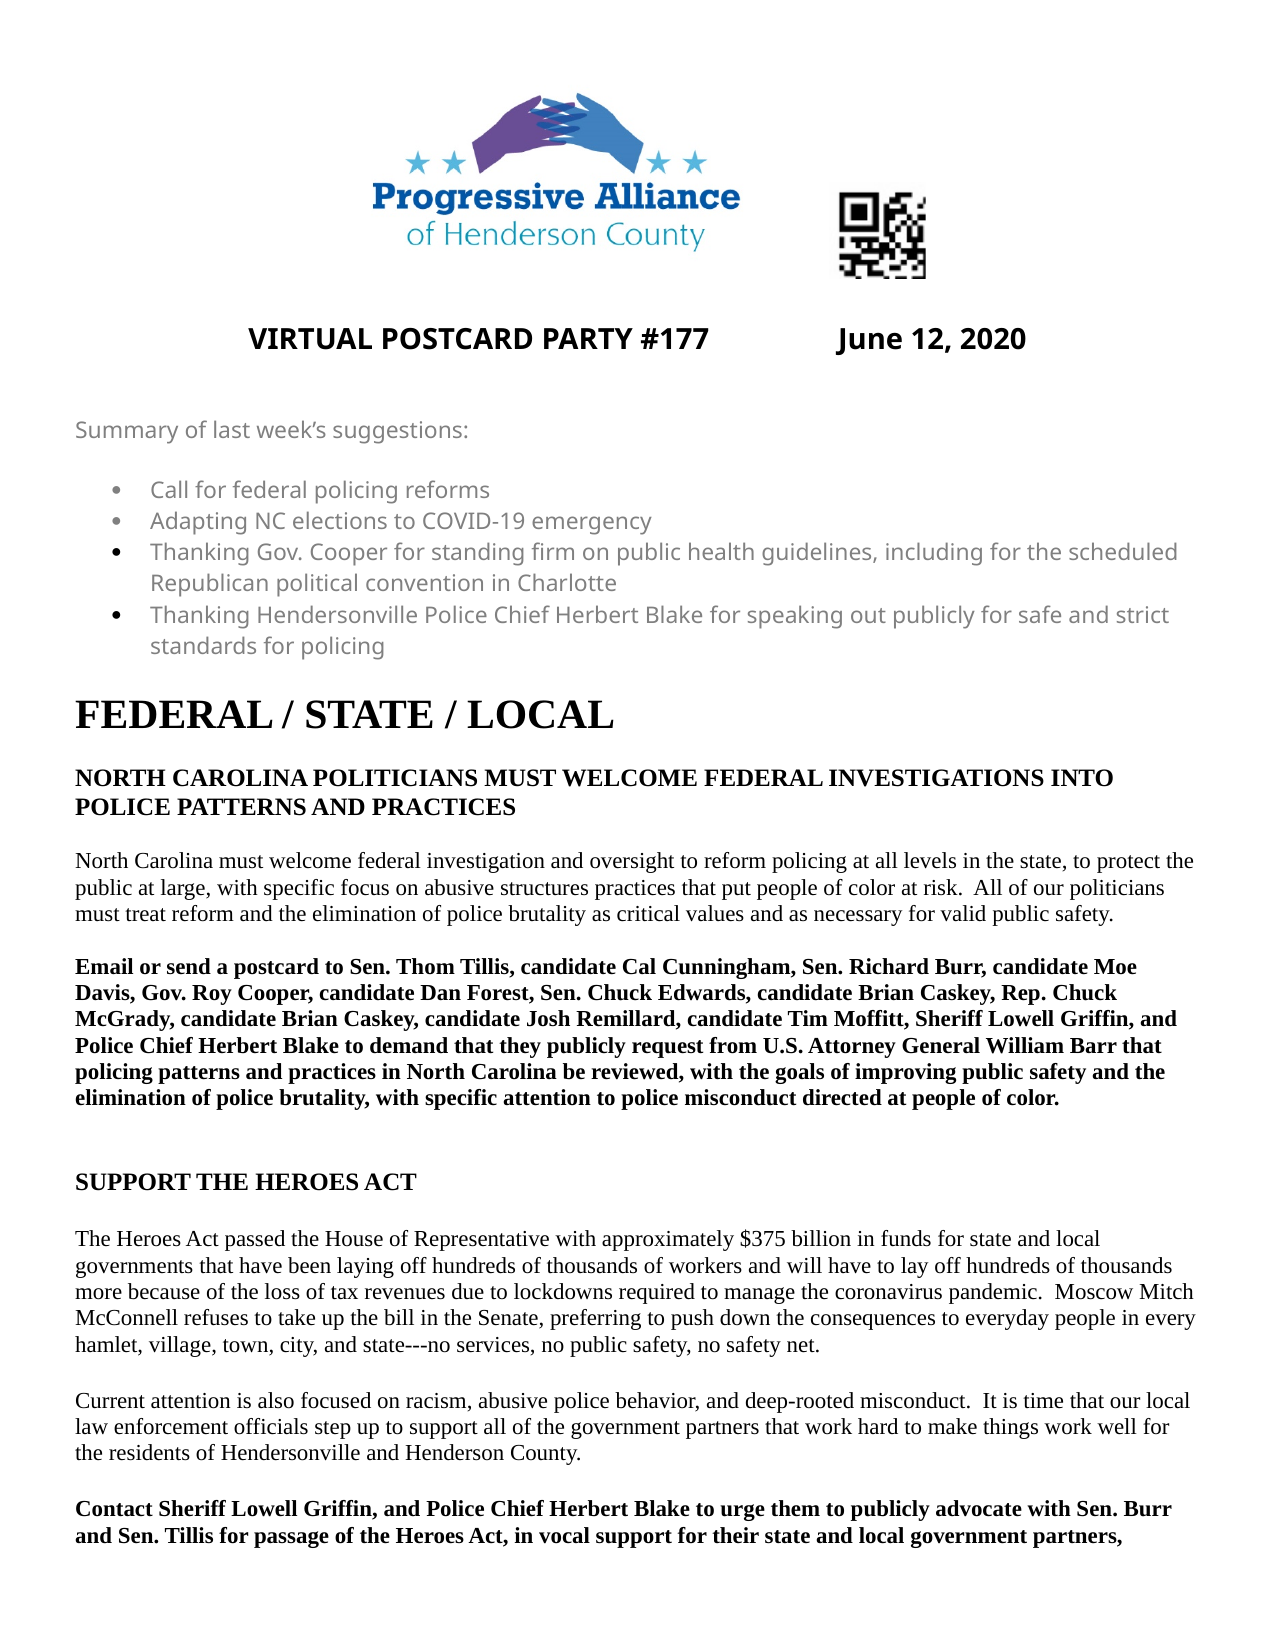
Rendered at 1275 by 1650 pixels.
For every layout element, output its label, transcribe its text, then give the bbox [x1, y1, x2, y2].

text The Heroes Act passed the House of Representative with approximately $375 billion in funds for state and local governments that have been laying off hundreds of thousands of workers and will have to lay off hundreds of thousands more because of the loss of tax revenues due to lockdowns required to manage the coronavirus pandemic. Moscow Mitch McConnell refuses to take up the bill in the Senate, preferring to push down the consequences to everyday people in every hamlet, village, town, city, and state---no services, no public safety, no safety net. [75, 1225, 1200, 1357]
text NORTH CAROLINA POLITICIANS MUST WELCOME FEDERAL INVESTIGATIONS INTO POLICE PATTERNS AND PRACTICES [75, 763, 1200, 821]
text Email or send a postcard to Sen. Thom Tillis, candidate Cal Cunningham, Sen. Richard Burr, candidate Moe Davis, Gov. Roy Cooper, candidate Dan Forest, Sen. Chuck Edwards, candidate Brian Caskey, Rep. Chuck McGrady, candidate Brian Caskey, candidate Josh Remillard, candidate Tim Moffitt, Sheriff Lowell Griffin, and Police Chief Herbert Blake to demand that they publicly request from U.S. Attorney General William Barr that policing patterns and practices in North Carolina be reviewed, with the goals of improving public safety and the elimination of police brutality, with specific attention to police misconduct directed at people of color. [75, 953, 1200, 1111]
text North Carolina must welcome federal investigation and oversight to reform policing at all levels in the state, to protect the public at large, with specific focus on abusive structures practices that put people of color at risk. All of our politicians must treat reform and the elimination of police brutality as critical values and as necessary for valid public safety. [75, 847, 1200, 926]
text Current attention is also focused on racism, abusive police behavior, and deep-rooted misconduct. It is time that our local law enforcement officials step up to support all of the government partners that work hard to make things work well for the residents of Hendersonville and Henderson County. [75, 1387, 1200, 1466]
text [75, 1496, 1200, 1548]
picture [349, 75, 758, 279]
list Thanking Hendersonville Police Chief Herbert Blake for speaking out publicly for safe and strict standards for policing [112, 599, 1200, 689]
text SUPPORT THE HEROES ACT [75, 1167, 1200, 1196]
text Summary of last week’s suggestions: [75, 414, 1200, 474]
list Call for federal policing reforms [112, 474, 1200, 505]
list Thanking Gov. Cooper for standing firm on public health guidelines, including for the scheduled Republican political convention in Charlotte [112, 536, 1200, 599]
list Adapting NC elections to COVID-19 emergency [112, 505, 1200, 536]
text VIRTUAL POSTCARD PARTY #177 June 12, 2020 [75, 319, 1200, 358]
text FEDERAL / STATE / LOCAL [75, 689, 1200, 737]
